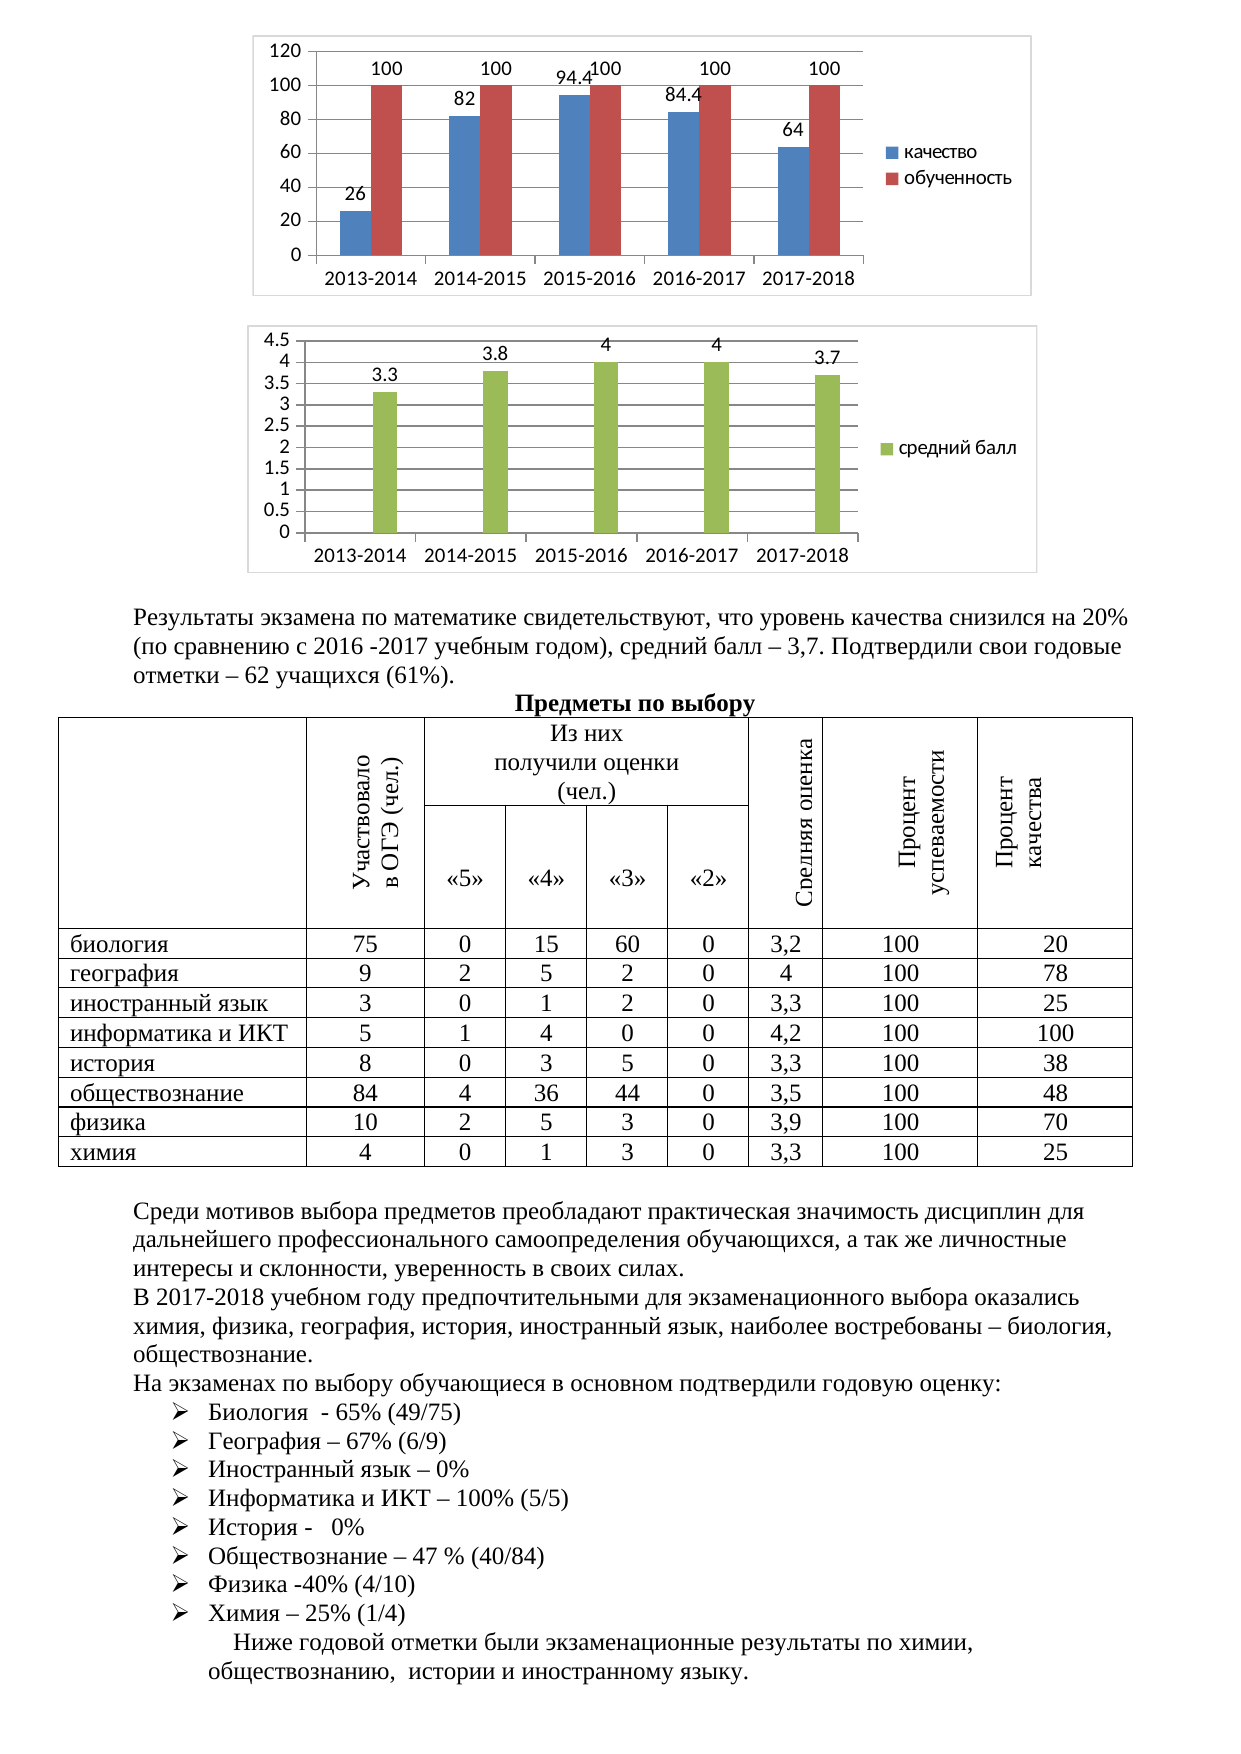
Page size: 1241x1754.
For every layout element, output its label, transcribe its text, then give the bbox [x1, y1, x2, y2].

table_cell 3 [587, 1137, 667, 1166]
table_cell 0 [668, 1078, 748, 1106]
table_cell «4» [506, 806, 586, 928]
table_cell 78 [978, 959, 1132, 987]
text На экзаменах по выбору обучающиеся в основном подтвердили годовую оценку: [133, 1368, 1152, 1397]
table_cell 100 [823, 929, 977, 957]
list Информатика и ИКТ – 100% (5/5) [170, 1483, 1152, 1512]
list Ниже годовой отметки были экзаменационные результаты по химии, обществознанию, истории и иностранному языку. [208, 1627, 1152, 1684]
table_cell 2 [425, 1108, 505, 1136]
table_cell 0 [668, 1108, 748, 1136]
table_cell 36 [506, 1078, 586, 1106]
table_cell информатика и ИКТ [59, 1018, 306, 1047]
table_cell 0 [668, 959, 748, 987]
list Обществознание – 47 % (40/84) [170, 1541, 1152, 1569]
table_cell 0 [668, 929, 748, 957]
table_cell 3,2 [749, 929, 822, 957]
table_cell 0 [425, 1137, 505, 1166]
table_cell 100 [823, 1108, 977, 1136]
text В 2017-2018 учебном году предпочтительными для экзаменационного выбора оказались химия, физика, география, история, иностранный язык, наиболее востребованы – биология, обществознание. [133, 1282, 1152, 1368]
table_cell 5 [587, 1048, 667, 1077]
table_cell 2 [587, 988, 667, 1017]
table_cell «3» [587, 806, 667, 928]
table_cell 5 [506, 1108, 586, 1136]
table_cell 38 [978, 1048, 1132, 1077]
table_cell 70 [978, 1108, 1132, 1136]
table_cell 3,3 [749, 1137, 822, 1166]
table_cell 3 [506, 1048, 586, 1077]
list История - 0% [170, 1512, 1152, 1541]
table_cell «5» [425, 806, 505, 928]
table_header Процент качества [978, 718, 1132, 928]
table_cell 60 [587, 929, 667, 957]
table_cell 3,3 [749, 988, 822, 1017]
table_cell 100 [823, 1137, 977, 1166]
table_cell 4 [307, 1137, 424, 1166]
table_cell 75 [307, 929, 424, 957]
table_cell 0 [668, 1048, 748, 1077]
table_cell 5 [307, 1018, 424, 1047]
table_cell 3,5 [749, 1078, 822, 1106]
text Результаты экзамена по математике свидетельствуют, что уровень качества снизился на 20% (по сравнению с 2016 -2017 учебным годом), средний балл – 3,7. Подтвердили свои годовые отметки – 62 учащихся (61%). [133, 602, 1152, 688]
table_cell 4 [749, 959, 822, 987]
table_cell 100 [823, 1048, 977, 1077]
table_cell 20 [978, 929, 1132, 957]
table_cell 4,2 [749, 1018, 822, 1047]
table_cell 3 [307, 988, 424, 1017]
table_cell 0 [668, 1137, 748, 1166]
table_cell иностранный язык [59, 988, 306, 1017]
table_cell 1 [506, 988, 586, 1017]
table_cell 1 [425, 1018, 505, 1047]
table_cell 2 [587, 959, 667, 987]
table_cell 0 [425, 929, 505, 957]
table_cell 2 [425, 959, 505, 987]
table_cell 84 [307, 1078, 424, 1106]
list Химия – 25% (1/4) [170, 1598, 1152, 1627]
table_cell 100 [823, 1018, 977, 1047]
table_header Из них получили оценки (чел.) [425, 718, 748, 804]
table_cell 4 [506, 1018, 586, 1047]
table_cell 0 [668, 988, 748, 1017]
text Предметы по выбору [133, 688, 1152, 717]
list География – 67% (6/9) [170, 1426, 1152, 1454]
table_cell 0 [425, 1048, 505, 1077]
table_cell 4 [425, 1078, 505, 1106]
table_cell география [59, 959, 306, 987]
table_cell 10 [307, 1108, 424, 1136]
table_cell 100 [823, 959, 977, 987]
table_header [59, 718, 306, 928]
table_cell 100 [823, 1078, 977, 1106]
table_cell 1 [506, 1137, 586, 1166]
table_cell обществознание [59, 1078, 306, 1106]
table_cell 8 [307, 1048, 424, 1077]
table_cell 5 [506, 959, 586, 987]
table_cell 9 [307, 959, 424, 987]
table_cell 3 [587, 1108, 667, 1136]
table_cell 25 [978, 1137, 1132, 1166]
table_cell 100 [823, 988, 977, 1017]
table_cell 3,3 [749, 1048, 822, 1077]
table_cell 25 [978, 988, 1132, 1017]
table_cell 100 [978, 1018, 1132, 1047]
table_cell «2» [668, 806, 748, 928]
table_cell 44 [587, 1078, 667, 1106]
text Среди мотивов выбора предметов преобладают практическая значимость дисциплин для дальнейшего профессионального самоопределения обучающихся, а так же личностные интересы и склонности, уверенность в своих силах. [133, 1196, 1152, 1282]
table_cell история [59, 1048, 306, 1077]
table_header Участвовало в ОГЭ (чел.) [307, 718, 424, 928]
list Иностранный язык – 0% [170, 1454, 1152, 1483]
table_cell 48 [978, 1078, 1132, 1106]
table_cell 3,9 [749, 1108, 822, 1136]
table_cell физика [59, 1108, 306, 1136]
table_cell химия [59, 1137, 306, 1166]
table_cell 15 [506, 929, 586, 957]
list Физика -40% (4/10) [170, 1569, 1152, 1598]
table_header Процент успеваемости [823, 718, 977, 928]
table_header Средняя оценка [749, 718, 822, 928]
table_cell 0 [587, 1018, 667, 1047]
table_cell 0 [425, 988, 505, 1017]
table_cell 0 [668, 1018, 748, 1047]
list Биология - 65% (49/75) [170, 1397, 1152, 1426]
table_cell биология [59, 929, 306, 957]
